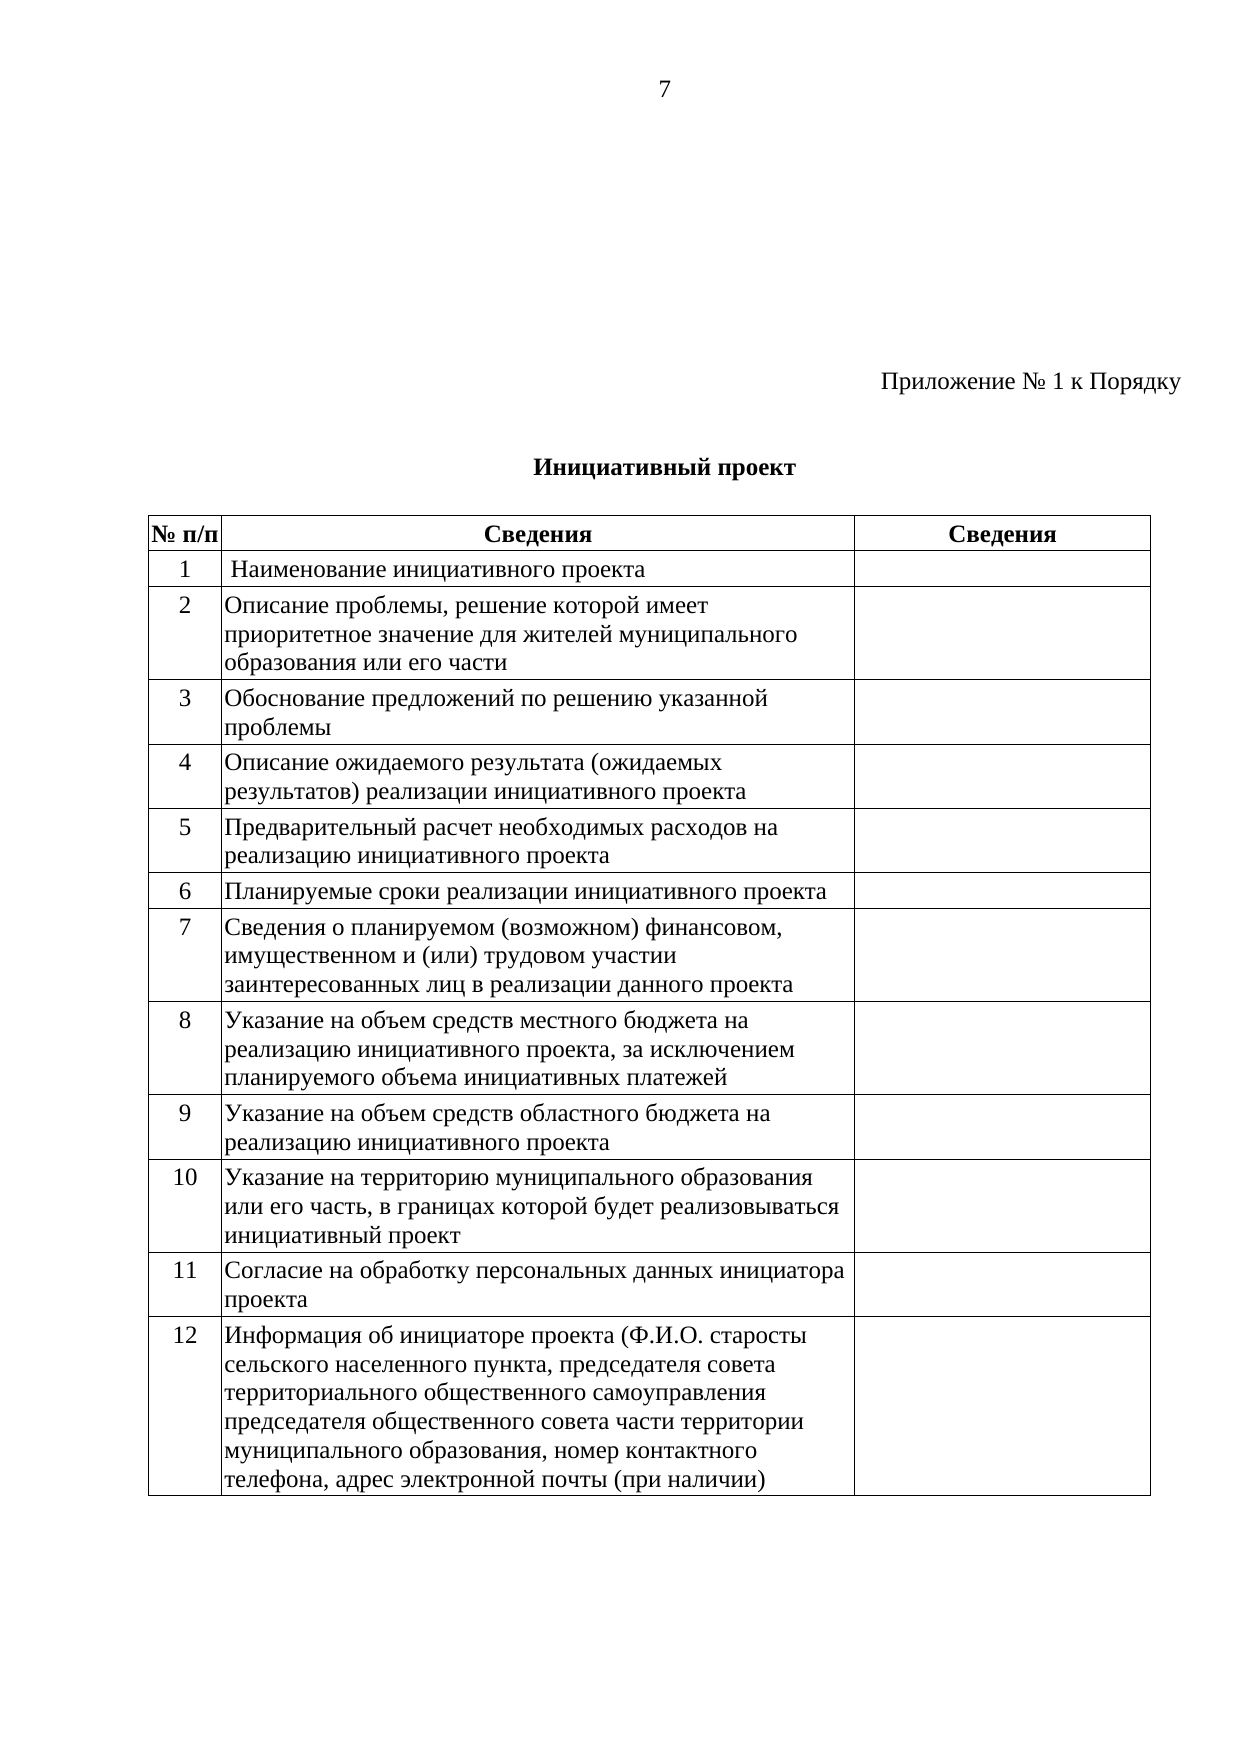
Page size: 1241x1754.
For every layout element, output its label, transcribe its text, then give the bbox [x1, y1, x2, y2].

table_cell Наименование инициативного проекта [222, 551, 854, 586]
table_cell 11 [149, 1253, 221, 1316]
table_cell Информация об инициаторе проекта (Ф.И.О. старосты сельского населенного пункта, председателя совета территориального общественного самоуправления председателя общественного совета части территории муниципального образования, номер контактного телефона, адрес электронной почты (при наличии) [222, 1317, 854, 1495]
table_cell [855, 909, 1150, 1001]
table_cell 6 [149, 873, 221, 908]
table_cell [855, 551, 1150, 586]
table_cell 3 [149, 680, 221, 743]
text Инициативный проект [148, 452, 1181, 481]
table_cell 12 [149, 1317, 221, 1495]
table_cell [855, 809, 1150, 872]
table_cell Планируемые сроки реализации инициативного проекта [222, 873, 854, 908]
table_cell 4 [149, 745, 221, 808]
table_cell [855, 1160, 1150, 1252]
table_cell [855, 873, 1150, 908]
table_cell Согласие на обработку персональных данных инициатора проекта [222, 1253, 854, 1316]
table_header Сведения [855, 516, 1150, 550]
table_cell Указание на объем средств местного бюджета на реализацию инициативного проекта, за исключением планируемого объема инициативных платежей [222, 1002, 854, 1094]
table_header Сведения [222, 516, 854, 550]
table_cell [855, 745, 1150, 808]
table_cell 8 [149, 1002, 221, 1094]
table_header № п/п [149, 516, 221, 550]
table_cell [855, 1002, 1150, 1094]
table_cell Предварительный расчет необходимых расходов на реализацию инициативного проекта [222, 809, 854, 872]
table_cell 10 [149, 1160, 221, 1252]
table_cell Описание проблемы, решение которой имеет приоритетное значение для жителей муниципального образования или его части [222, 587, 854, 679]
table_cell [855, 1317, 1150, 1495]
table_cell 2 [149, 587, 221, 679]
table_cell Указание на объем средств областного бюджета на реализацию инициативного проекта [222, 1095, 854, 1158]
table_cell 5 [149, 809, 221, 872]
table_cell [855, 680, 1150, 743]
table_cell Указание на территорию муниципального образования или его часть, в границах которой будет реализовываться инициативный проект [222, 1160, 854, 1252]
table_cell Обоснование предложений по решению указанной проблемы [222, 680, 854, 743]
text Приложение № 1 к Порядку [148, 366, 1181, 395]
table_cell [855, 587, 1150, 679]
table_cell 9 [149, 1095, 221, 1158]
table_cell 1 [149, 551, 221, 586]
table_cell Описание ожидаемого результата (ожидаемых результатов) реализации инициативного проекта [222, 745, 854, 808]
table_cell 7 [149, 909, 221, 1001]
table_cell Сведения о планируемом (возможном) финансовом, имущественном и (или) трудовом участии заинтересованных лиц в реализации данного проекта [222, 909, 854, 1001]
table_cell [855, 1095, 1150, 1158]
table_cell [855, 1253, 1150, 1316]
